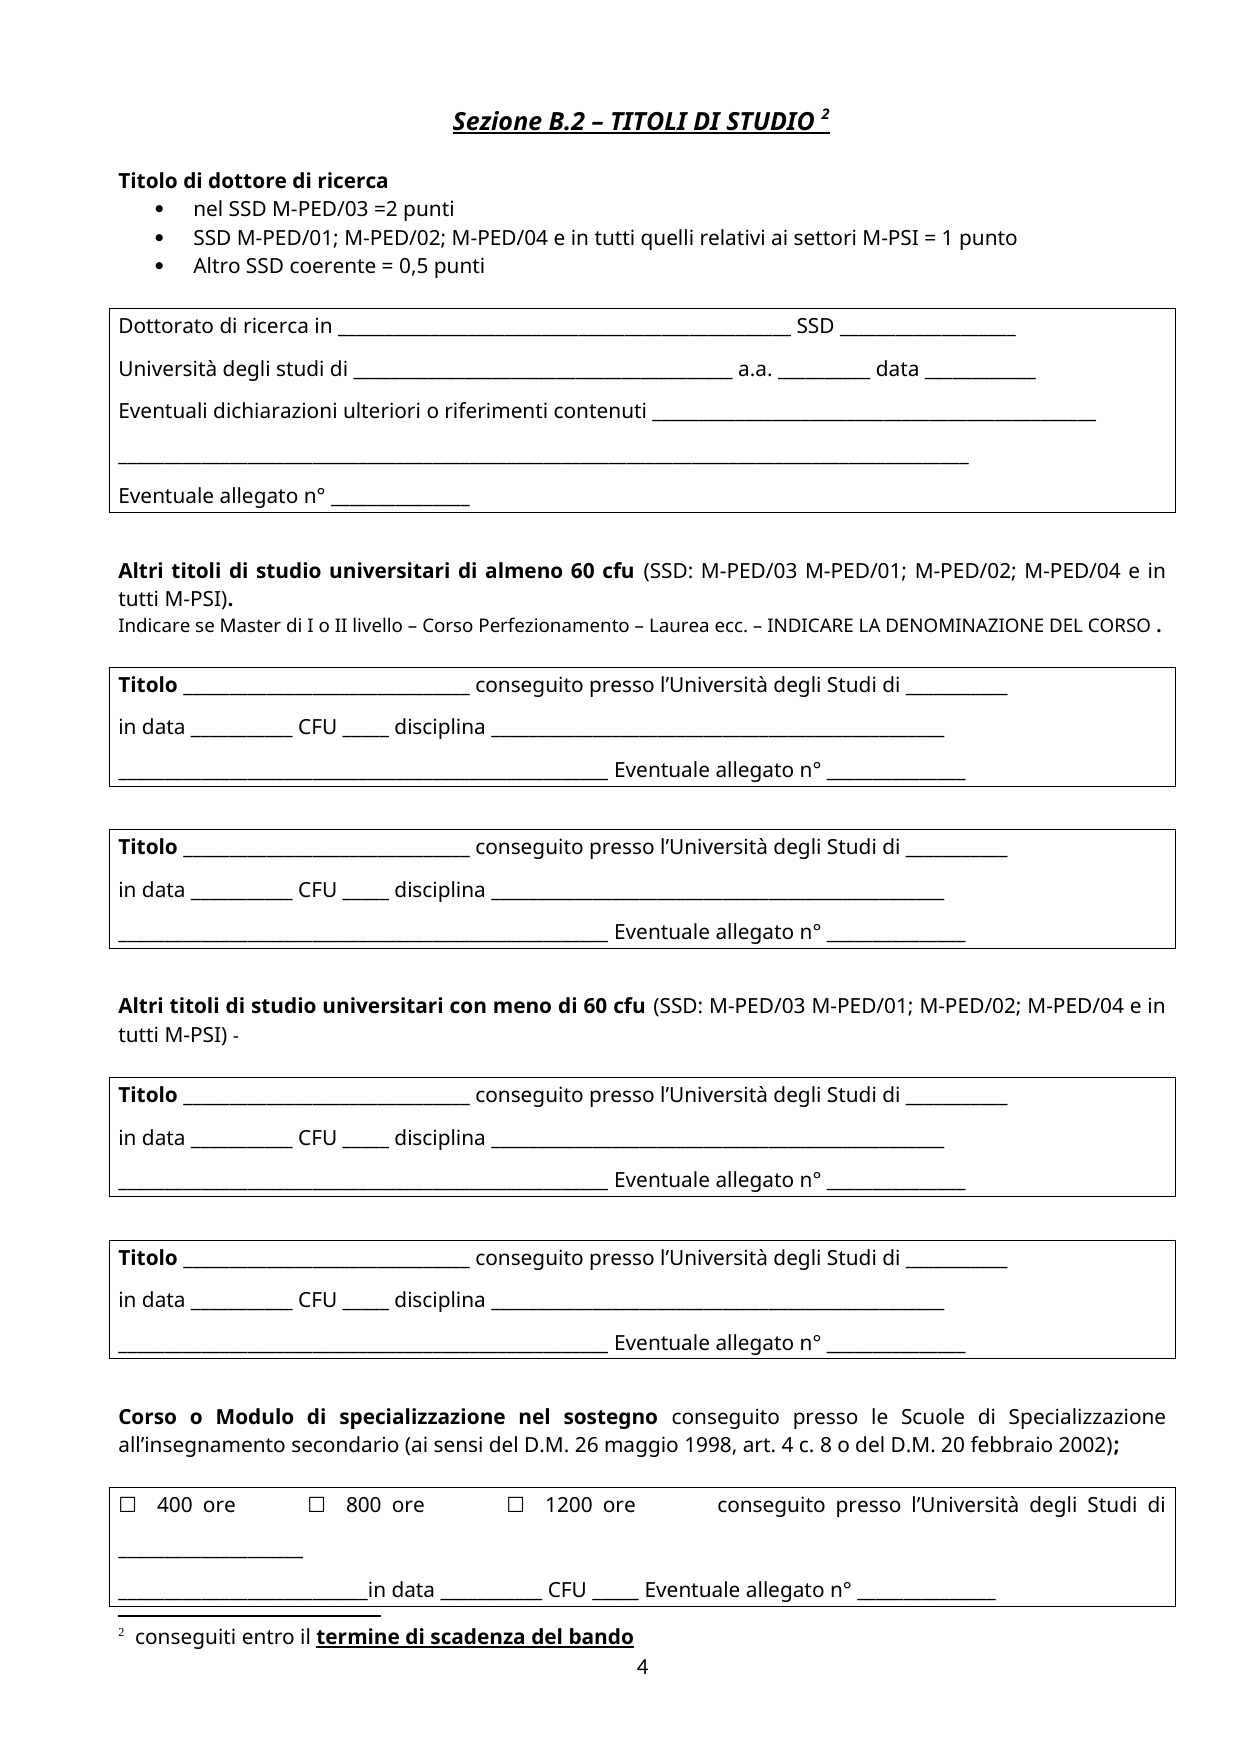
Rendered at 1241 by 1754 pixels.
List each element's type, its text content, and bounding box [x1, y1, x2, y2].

text Altri titoli di studio universitari di almeno 60 cfu (SSD: M-PED/03 M-PED/01; M-PED/02; M-PED/04 e in tutti M-PSI). [118, 556, 1167, 613]
text Titolo _______________________________ conseguito presso l’Università degli Studi di ___________ [110, 1241, 1175, 1271]
text ___________________________in data ___________ CFU _____ Eventuale allegato n° _______________ [110, 1572, 1175, 1606]
text Corso o Modulo di specializzazione nel sostegno conseguito presso le Scuole di Specializzazione all’insegnamento secondario (ai sensi del D.M. 26 maggio 1998, art. 4 c. 8 o del D.M. 20 febbraio 2002); [118, 1402, 1167, 1459]
text _____________________________________________________ Eventuale allegato n° _______________ [110, 1325, 1175, 1358]
text in data ___________ CFU _____ disciplina _________________________________________________ [110, 872, 1175, 903]
text 400 ore 800 ore 1200 ore conseguito presso l’Università degli Studi di ____________________ [110, 1488, 1175, 1561]
list Altro SSD coerente = 0,5 punti [156, 251, 1167, 280]
text Sezione B.2 – TITOLI DI STUDIO [118, 103, 1167, 137]
text Titolo _______________________________ conseguito presso l’Università degli Studi di ___________ [110, 1078, 1175, 1108]
text Eventuali dichiarazioni ulteriori o riferimenti contenuti ________________________________________________ [110, 393, 1175, 425]
text Eventuale allegato n° _______________ [110, 478, 1175, 512]
text Indicare se Master di I o II livello – Corso Perfezionamento – Laurea ecc. – INDICARE LA DENOMINAZIONE DEL CORSO . [118, 613, 1167, 638]
list SSD M-PED/01; M-PED/02; M-PED/04 e in tutti quelli relativi ai settori M-PSI = 1 punto [156, 223, 1167, 251]
text _____________________________________________________ Eventuale allegato n° _______________ [110, 914, 1175, 948]
text in data ___________ CFU _____ disciplina _________________________________________________ [110, 1119, 1175, 1151]
text _____________________________________________________ Eventuale allegato n° _______________ [110, 1162, 1175, 1196]
text Altri titoli di studio universitari con meno di 60 cfu (SSD: M-PED/03 M-PED/01; M-PED/02; M-PED/04 e in tutti M-PSI) - [118, 992, 1167, 1048]
text in data ___________ CFU _____ disciplina _________________________________________________ [110, 709, 1175, 741]
text Titolo di dottore di ricerca [118, 166, 1167, 194]
text Titolo _______________________________ conseguito presso l’Università degli Studi di ___________ [110, 830, 1175, 861]
text in data ___________ CFU _____ disciplina _________________________________________________ [110, 1282, 1175, 1314]
text Titolo _______________________________ conseguito presso l’Università degli Studi di ___________ [110, 668, 1175, 698]
text ____________________________________________________________________________________________ [110, 436, 1175, 467]
text _____________________________________________________ Eventuale allegato n° _______________ [110, 752, 1175, 786]
list nel SSD M-PED/03 =2 punti [156, 194, 1167, 223]
text Università degli studi di _________________________________________ a.a. __________ data ____________ [110, 351, 1175, 382]
text Dottorato di ricerca in _________________________________________________ SSD ___________________ [110, 309, 1175, 340]
